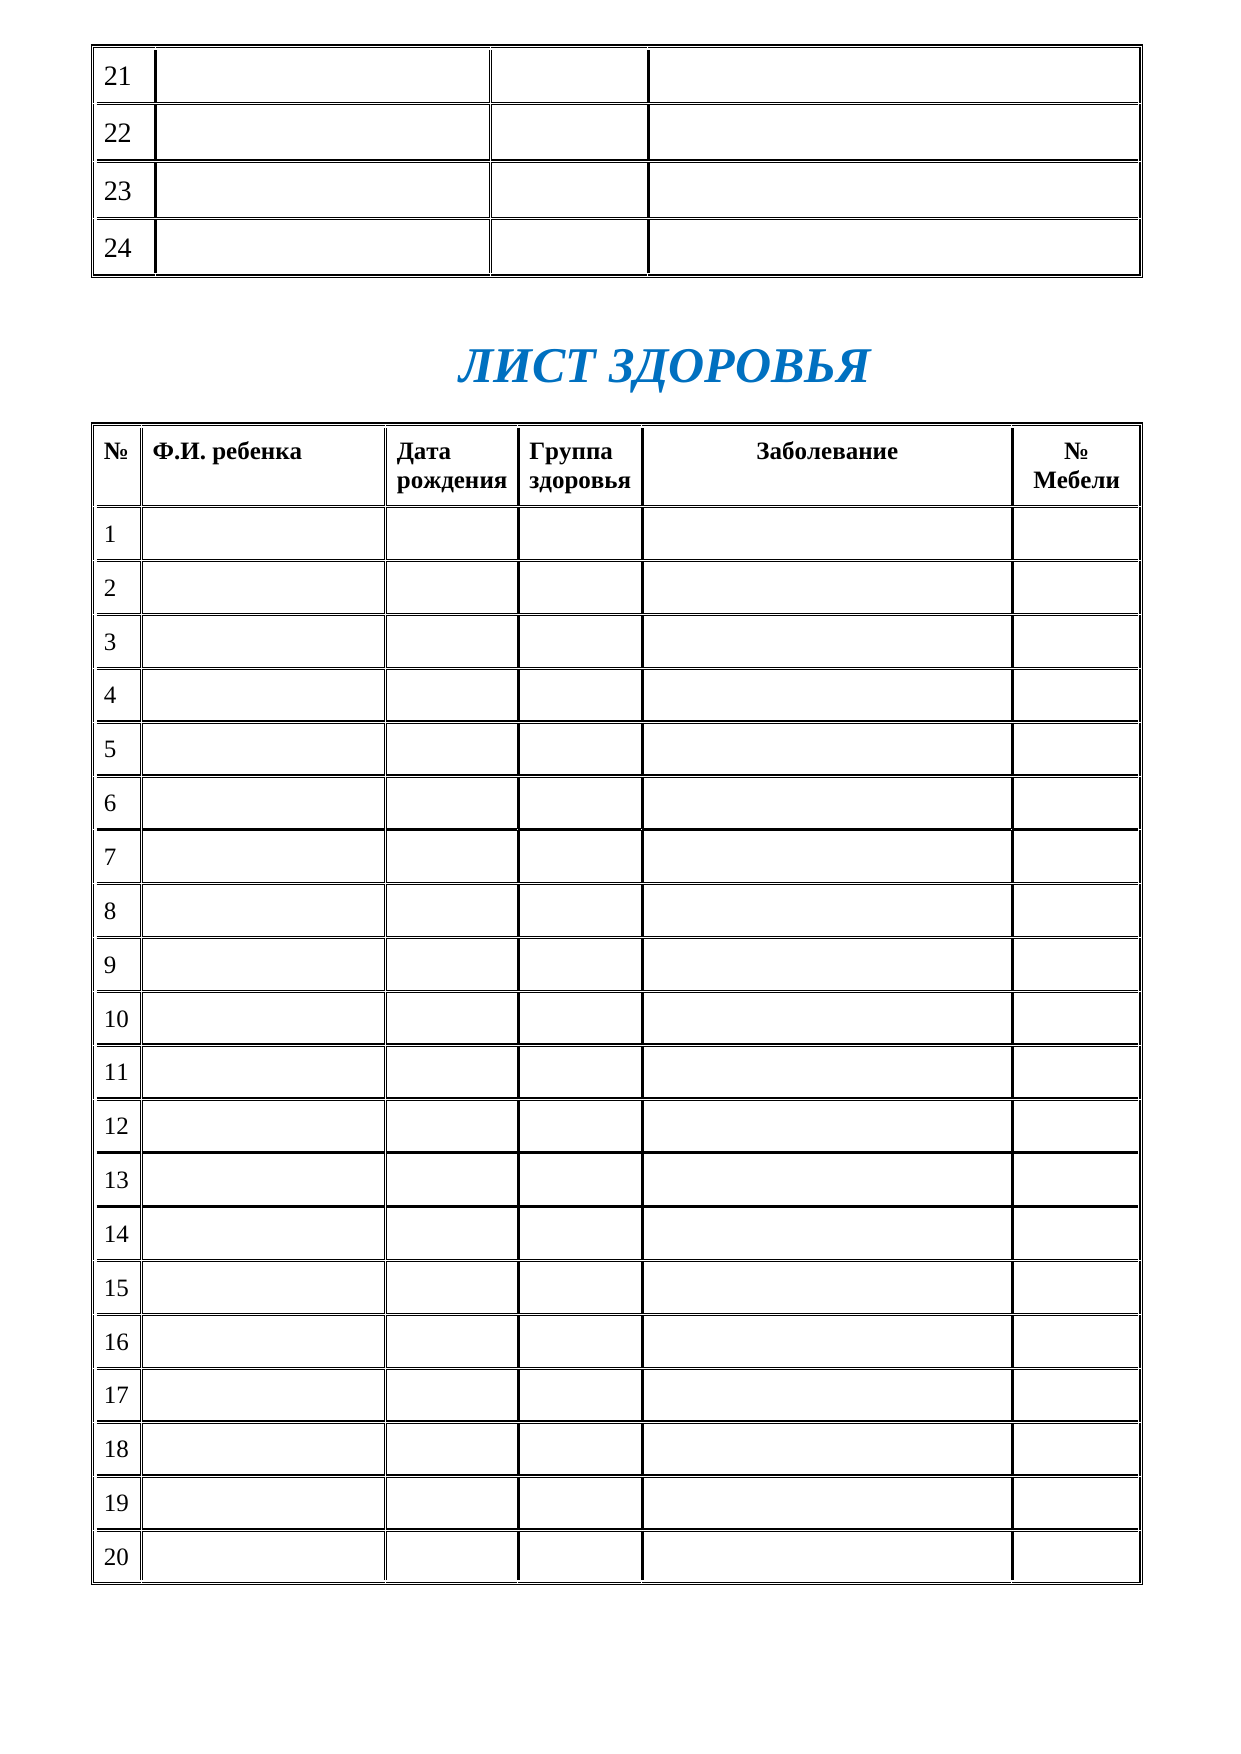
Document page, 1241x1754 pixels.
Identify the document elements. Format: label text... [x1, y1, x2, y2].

table_cell [1014, 774, 1140, 828]
table_cell [387, 1154, 517, 1205]
table_cell [387, 1316, 517, 1366]
table_cell [644, 778, 1011, 828]
table_cell [387, 1478, 517, 1528]
table_cell [642, 1532, 1012, 1582]
table_cell [644, 1316, 1011, 1366]
table_cell [492, 163, 647, 217]
table_cell [644, 724, 1011, 774]
table_cell [644, 1101, 1011, 1151]
table_cell [143, 778, 384, 828]
table_cell [387, 993, 517, 1043]
table_header Группа здоровья [518, 424, 642, 505]
table_cell [520, 724, 641, 774]
table_cell [387, 508, 517, 559]
table_cell [520, 1047, 641, 1097]
table_cell [143, 616, 384, 666]
table_cell [520, 1262, 641, 1313]
table_cell 17 [94, 1366, 140, 1420]
table_cell [520, 939, 641, 989]
table_header Заболевание [642, 424, 1012, 505]
table_cell 9 [93, 936, 141, 989]
table_cell [143, 1208, 384, 1259]
table_cell [387, 724, 517, 774]
table_cell [143, 508, 384, 559]
table_cell [1012, 1259, 1141, 1313]
table_cell [1014, 1420, 1140, 1474]
table_cell [650, 159, 1140, 217]
table_cell [1012, 882, 1141, 936]
table_cell 21 [94, 48, 155, 102]
table_cell 11 [94, 1043, 140, 1097]
table_cell [520, 993, 641, 1043]
table_header Ф.И. ребенка [141, 426, 386, 505]
table_cell [143, 1424, 384, 1474]
table_cell [1014, 1366, 1140, 1420]
table_cell 13 [94, 1151, 140, 1205]
table_cell [387, 1047, 517, 1097]
table_cell 16 [93, 1313, 141, 1366]
table_cell 22 [93, 102, 155, 159]
table_cell [644, 885, 1011, 936]
table_header Дата рождения [386, 424, 518, 505]
table_cell [1012, 936, 1141, 989]
table_cell [520, 1478, 641, 1528]
table_cell [644, 1047, 1011, 1097]
table_cell [143, 1478, 384, 1528]
table_cell 14 [94, 1205, 140, 1259]
table_cell [387, 616, 517, 666]
table_cell [644, 993, 1011, 1043]
table_cell [644, 670, 1011, 720]
table_cell 10 [94, 990, 140, 1043]
table_cell [520, 1154, 641, 1205]
table_cell [520, 1370, 641, 1420]
text ЛИСТ ЗДОРОВЬЯ [178, 336, 1152, 393]
table_cell 7 [93, 828, 140, 882]
table_cell [387, 670, 517, 720]
table_cell [157, 105, 489, 159]
table_cell [1014, 828, 1141, 882]
table_cell [520, 778, 641, 828]
table_cell [520, 831, 641, 882]
table_cell [157, 163, 489, 217]
table_cell [387, 939, 517, 989]
table_cell [648, 48, 1139, 102]
table_cell [387, 562, 517, 612]
table_header № [94, 426, 141, 505]
table_cell [143, 562, 384, 612]
table_cell 19 [94, 1474, 140, 1528]
table_cell 20 [94, 1528, 141, 1582]
table_cell 15 [93, 1259, 141, 1313]
table_cell 6 [94, 774, 140, 828]
table_cell [518, 1532, 642, 1582]
table_cell [1012, 1528, 1140, 1582]
table_cell [492, 105, 647, 159]
table_cell 12 [94, 1097, 140, 1151]
table_cell [155, 220, 491, 274]
table_cell [1014, 1151, 1139, 1205]
table_cell [1014, 720, 1140, 774]
table_cell [387, 1208, 517, 1259]
table_cell [520, 562, 641, 612]
table_cell [648, 102, 1141, 159]
table_cell 1 [93, 505, 141, 559]
table_header № Мебели [1012, 426, 1139, 505]
table_cell [644, 939, 1011, 989]
table_cell [143, 1154, 384, 1205]
table_cell [387, 1370, 517, 1420]
table_cell 2 [93, 559, 141, 612]
table_cell [520, 1101, 641, 1151]
table_cell [520, 508, 641, 559]
table_cell 3 [94, 613, 140, 666]
table_cell [644, 1478, 1011, 1528]
table_cell [648, 217, 1141, 274]
table_cell [387, 778, 517, 828]
table_cell [644, 562, 1011, 612]
table_cell [1014, 1097, 1140, 1151]
table_cell [143, 885, 384, 936]
table_cell [387, 1262, 517, 1313]
table_cell [1012, 1313, 1141, 1366]
table_cell [143, 939, 384, 989]
table_cell [143, 670, 384, 720]
table_cell [1014, 1474, 1140, 1528]
table_cell [644, 1154, 1011, 1205]
table_cell [644, 1370, 1011, 1420]
table_cell [155, 48, 491, 102]
table_cell [1012, 505, 1141, 559]
table_cell [1014, 990, 1140, 1043]
table_cell [1012, 559, 1141, 612]
table_cell [644, 1262, 1011, 1313]
table_cell [644, 1424, 1011, 1474]
table_cell [143, 1047, 384, 1097]
table_cell 23 [94, 159, 154, 217]
table_cell 18 [94, 1420, 140, 1474]
table_cell [1014, 1205, 1139, 1259]
table_cell [387, 831, 517, 882]
table_cell [520, 1424, 641, 1474]
table_cell [143, 993, 384, 1043]
table_cell 4 [94, 666, 140, 720]
table_cell [143, 831, 384, 882]
table_cell [644, 831, 1011, 882]
table_cell [1014, 1043, 1140, 1097]
table_cell 8 [93, 882, 141, 936]
table_cell [387, 1424, 517, 1474]
table_cell [387, 885, 517, 936]
table_cell 5 [94, 720, 140, 774]
table_cell [491, 220, 648, 274]
table_cell [520, 885, 641, 936]
table_cell [143, 1370, 384, 1420]
table_cell [386, 1532, 518, 1582]
table_cell [143, 1101, 384, 1151]
table_cell [387, 1101, 517, 1151]
table_cell [1014, 613, 1140, 666]
table_cell [520, 1208, 641, 1259]
table_cell [143, 1262, 384, 1313]
table_cell [1014, 666, 1140, 720]
table_cell [644, 616, 1011, 666]
table_cell [143, 1316, 384, 1366]
table_cell [520, 670, 641, 720]
table_cell [143, 724, 384, 774]
table_cell [141, 1532, 386, 1582]
table_cell [520, 1316, 641, 1366]
table_cell [520, 616, 641, 666]
table_cell [491, 46, 648, 102]
table_cell 24 [93, 217, 155, 274]
table_cell [644, 508, 1011, 559]
table_cell [644, 1208, 1011, 1259]
